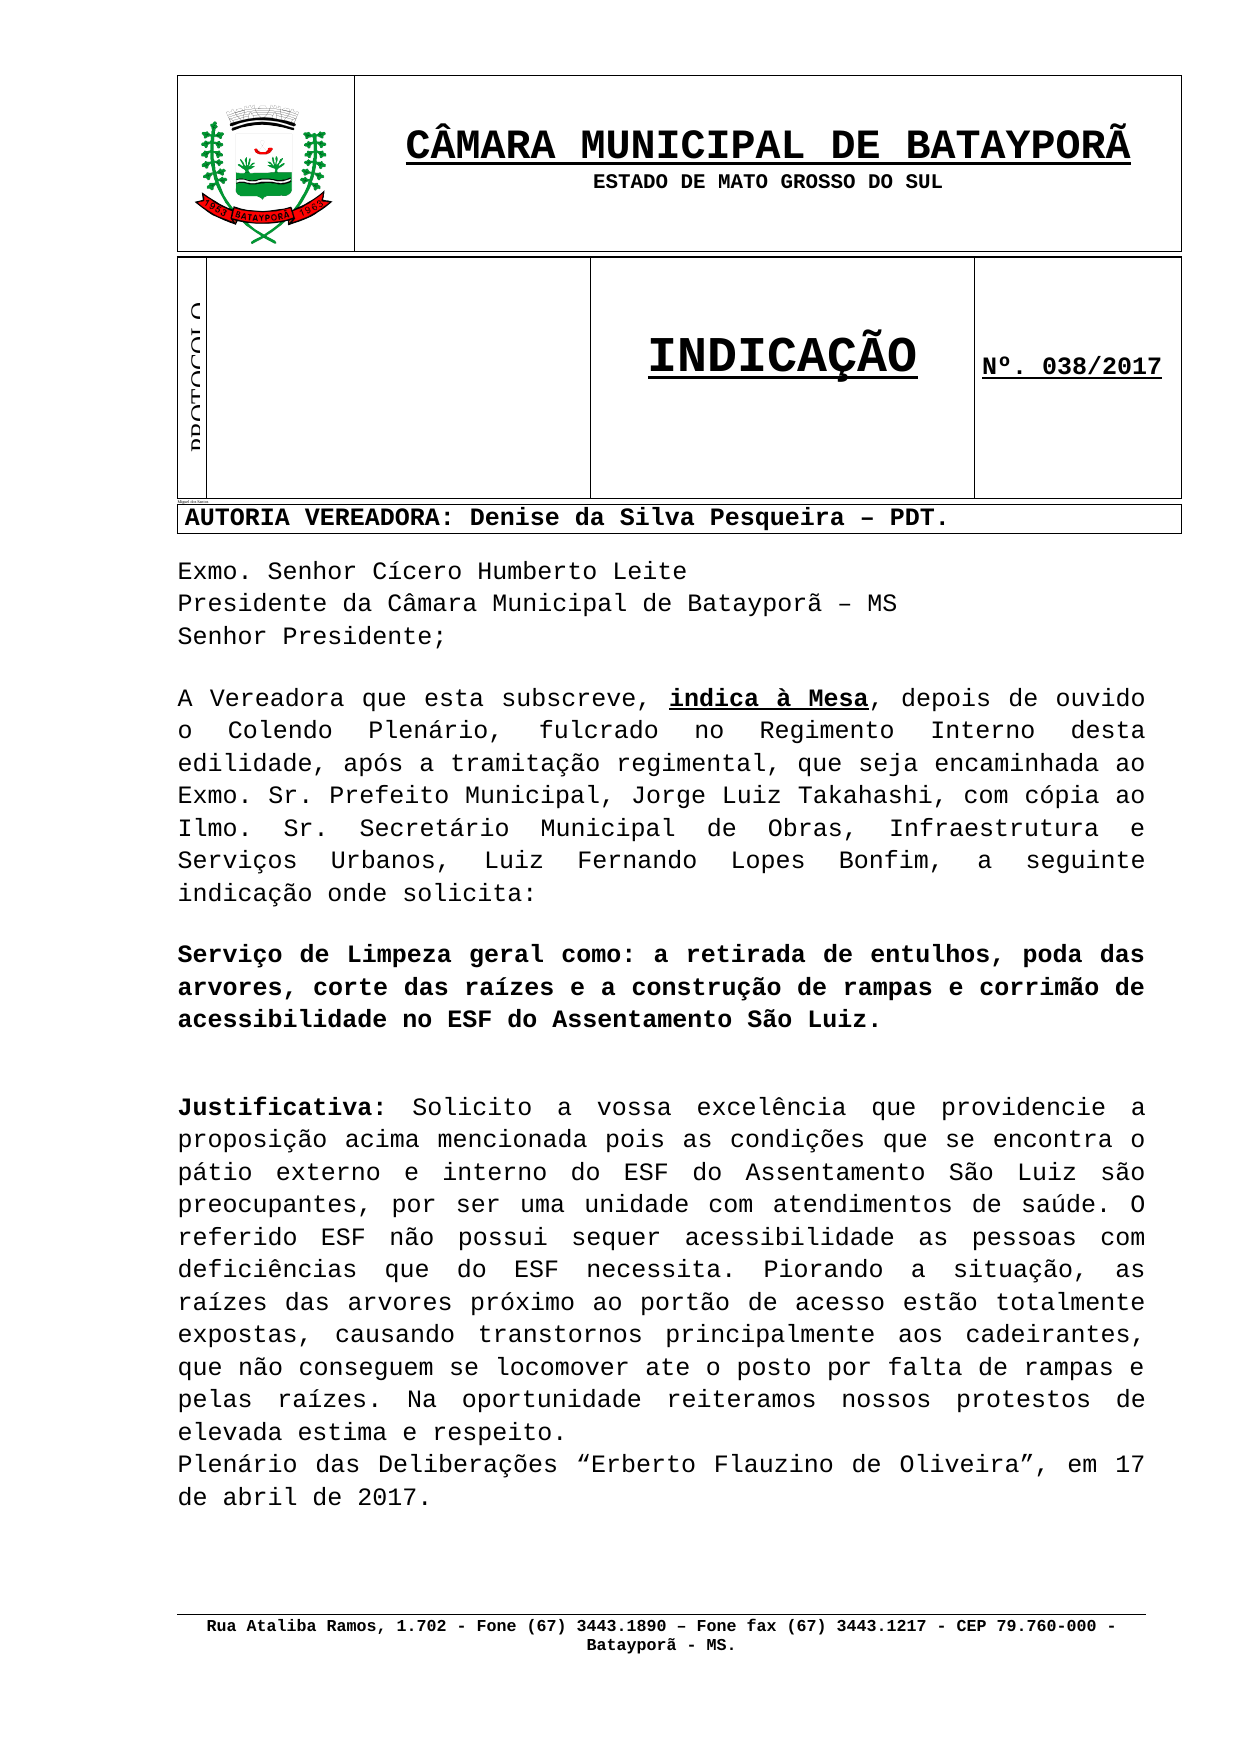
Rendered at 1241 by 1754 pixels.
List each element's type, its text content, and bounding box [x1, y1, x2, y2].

text Justificativa: Solicito a vossa excelência que providencie a proposição acima mencionada pois as condições que se encontra o pátio externo e interno do ESF do Assentamento São Luiz são preocupantes, por ser uma unidade com atendimentos de saúde. O referido ESF não possui sequer acessibilidade as pessoas com deficiências que do ESF necessita. Piorando a situação, as raízes das arvores próximo ao portão de acesso estão totalmente expostas, causando transtornos principalmente aos cadeirantes, que não conseguem se locomover ate o posto por falta de rampas e pelas raízes. Na oportunidade reiteramos nossos protestos de elevada estima e respeito. [177, 1094, 1146, 1448]
text Exmo. Senhor Cícero Humberto Leite [177, 558, 1146, 587]
text Serviço de Limpeza geral como: a retirada de entulhos, poda das arvores, corte das raízes e a construção de rampas e corrimão de acessibilidade no ESF do Assentamento São Luiz. [177, 942, 1146, 1035]
text Plenário das Deliberações “Erberto Flauzino de Oliveira”, em 17 de abril de 2017. [177, 1452, 1146, 1513]
text A Vereadora que esta subscreve, indica à Mesa, depois de ouvido o Colendo Plenário, fulcrado no Regimento Interno desta edilidade, após a tramitação regimental, que seja encaminhada ao Exmo. Sr. Prefeito Municipal, Jorge Luiz Takahashi, com cópia ao Ilmo. Sr. Secretário Municipal de Obras, Infraestrutura e Serviços Urbanos, Luiz Fernando Lopes Bonfim, a seguinte indicação onde solicita: [177, 685, 1146, 908]
text Presidente da Câmara Municipal de Batayporã – MS [177, 591, 1146, 619]
subtitle Senhor Presidente; [177, 623, 1146, 652]
